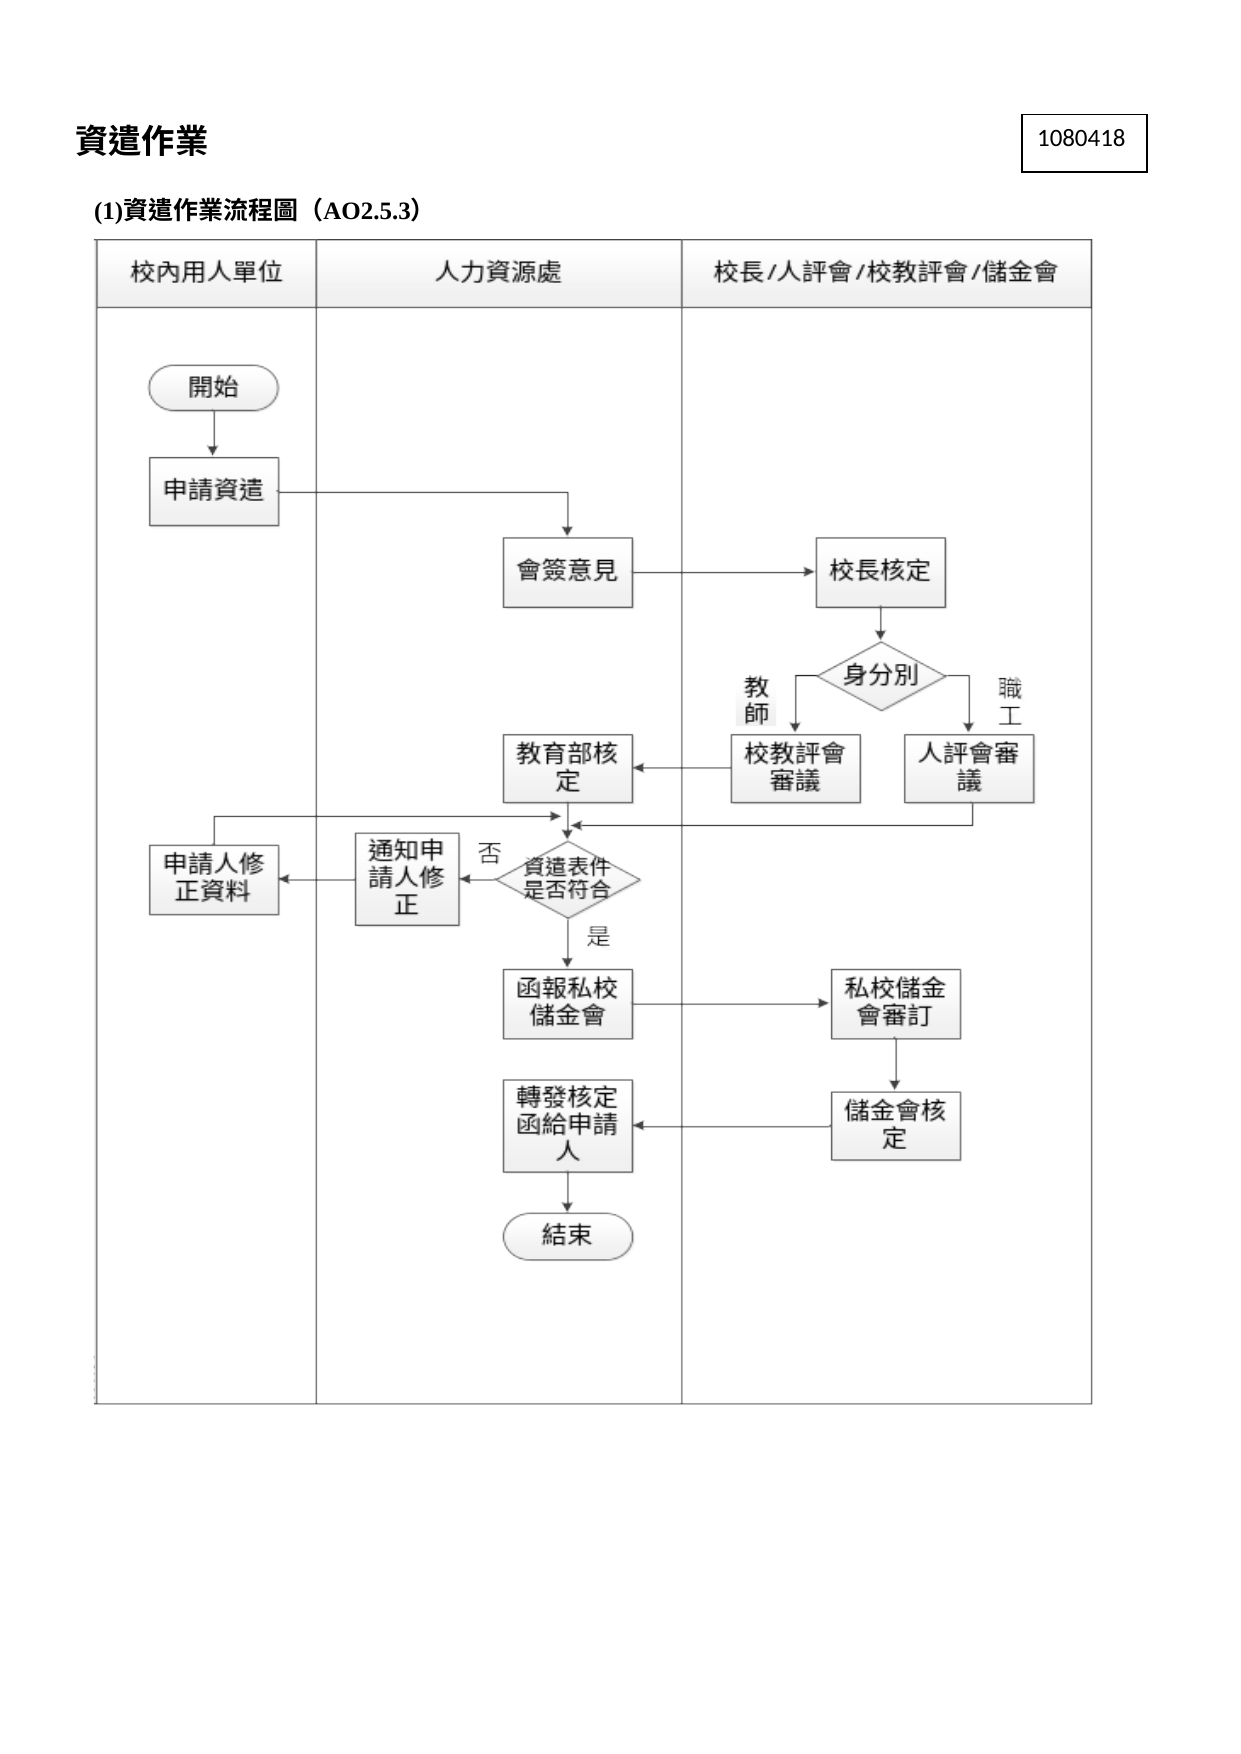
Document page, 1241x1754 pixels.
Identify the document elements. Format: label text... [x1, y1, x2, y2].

text (1)資遣作業流程圖（AO2.5.3） [94, 189, 1165, 227]
text 資遣作業 [75, 102, 1165, 177]
